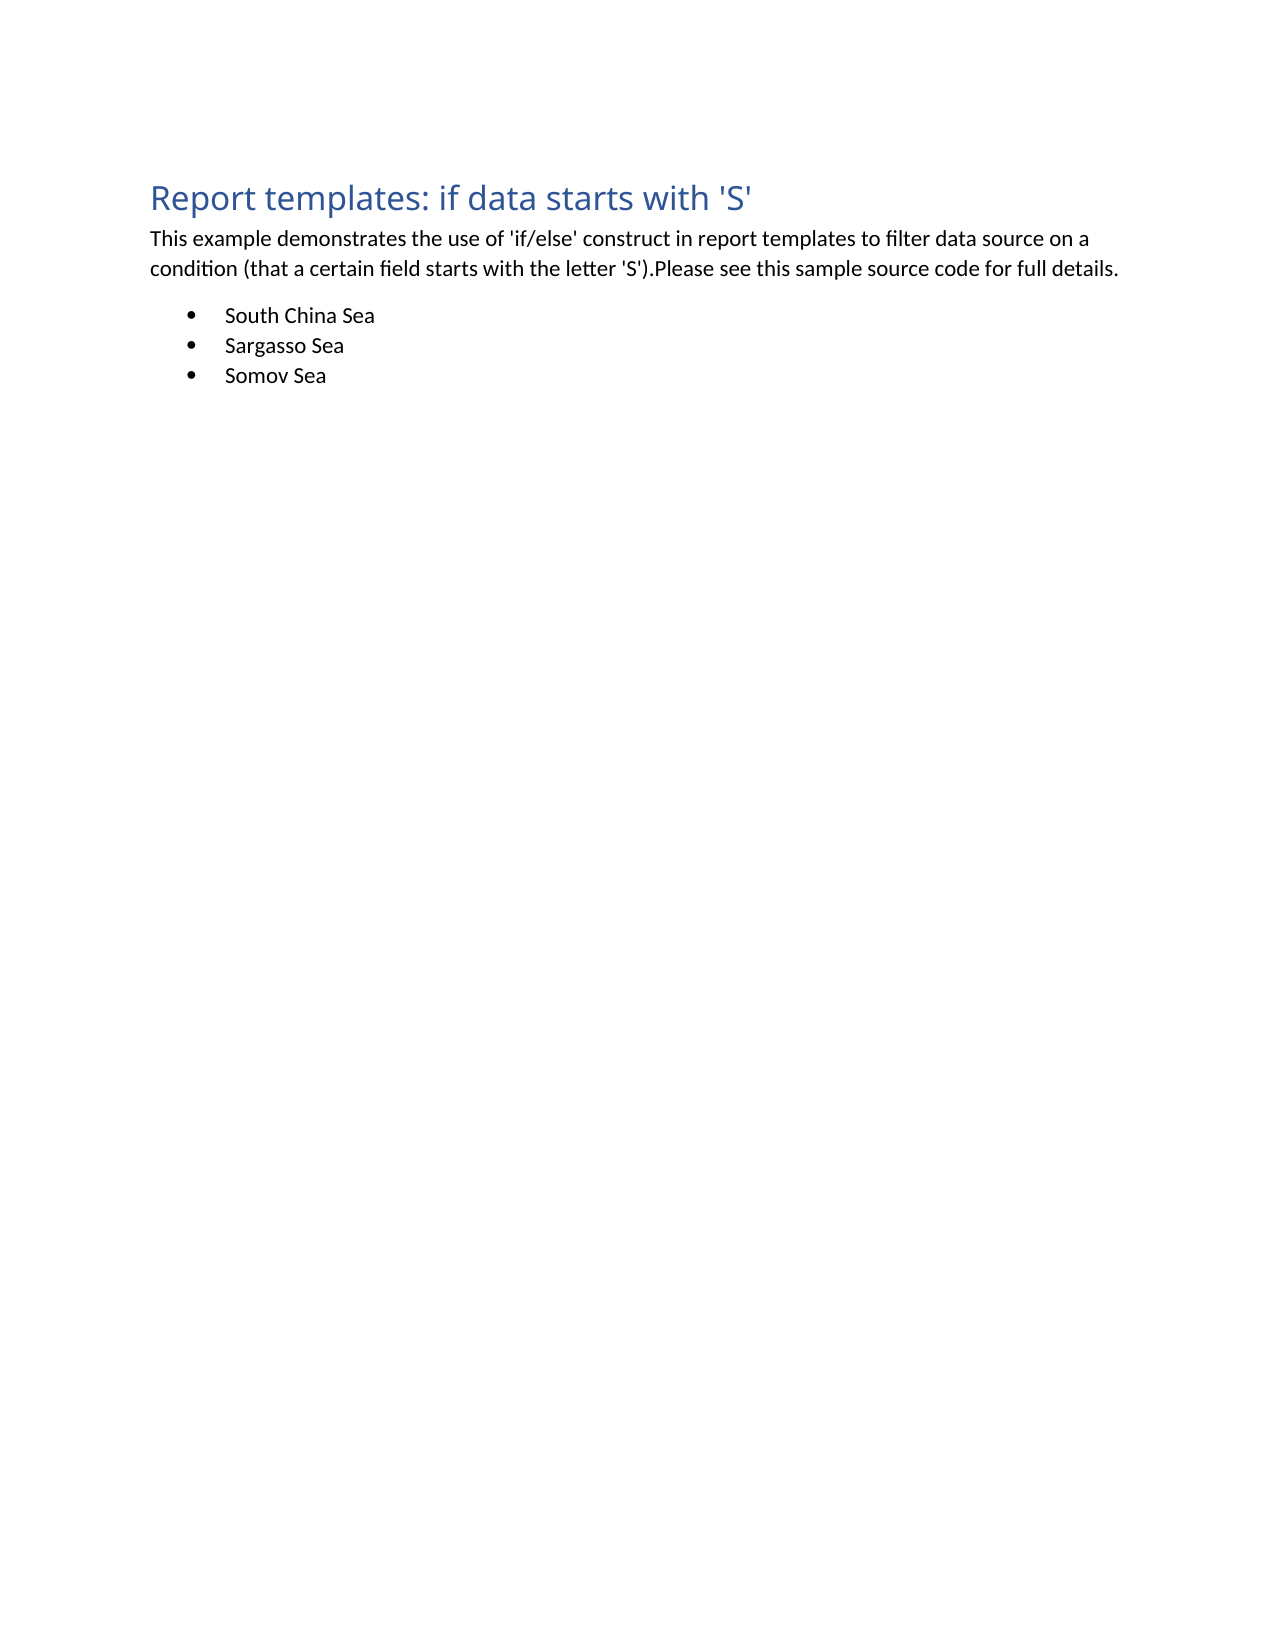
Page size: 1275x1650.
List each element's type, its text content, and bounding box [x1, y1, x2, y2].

text This example demonstrates the use of 'if/else' construct in report templates to filter data source on a condition (that a certain field starts with the letter 'S').Please see this sample source code for full details. [150, 224, 1125, 282]
list South China Sea [187, 301, 1125, 329]
list Sargasso Sea [187, 331, 1125, 359]
list Somov Sea [187, 361, 1125, 389]
subtitle Report templates: if data starts with 'S' [150, 175, 1125, 220]
